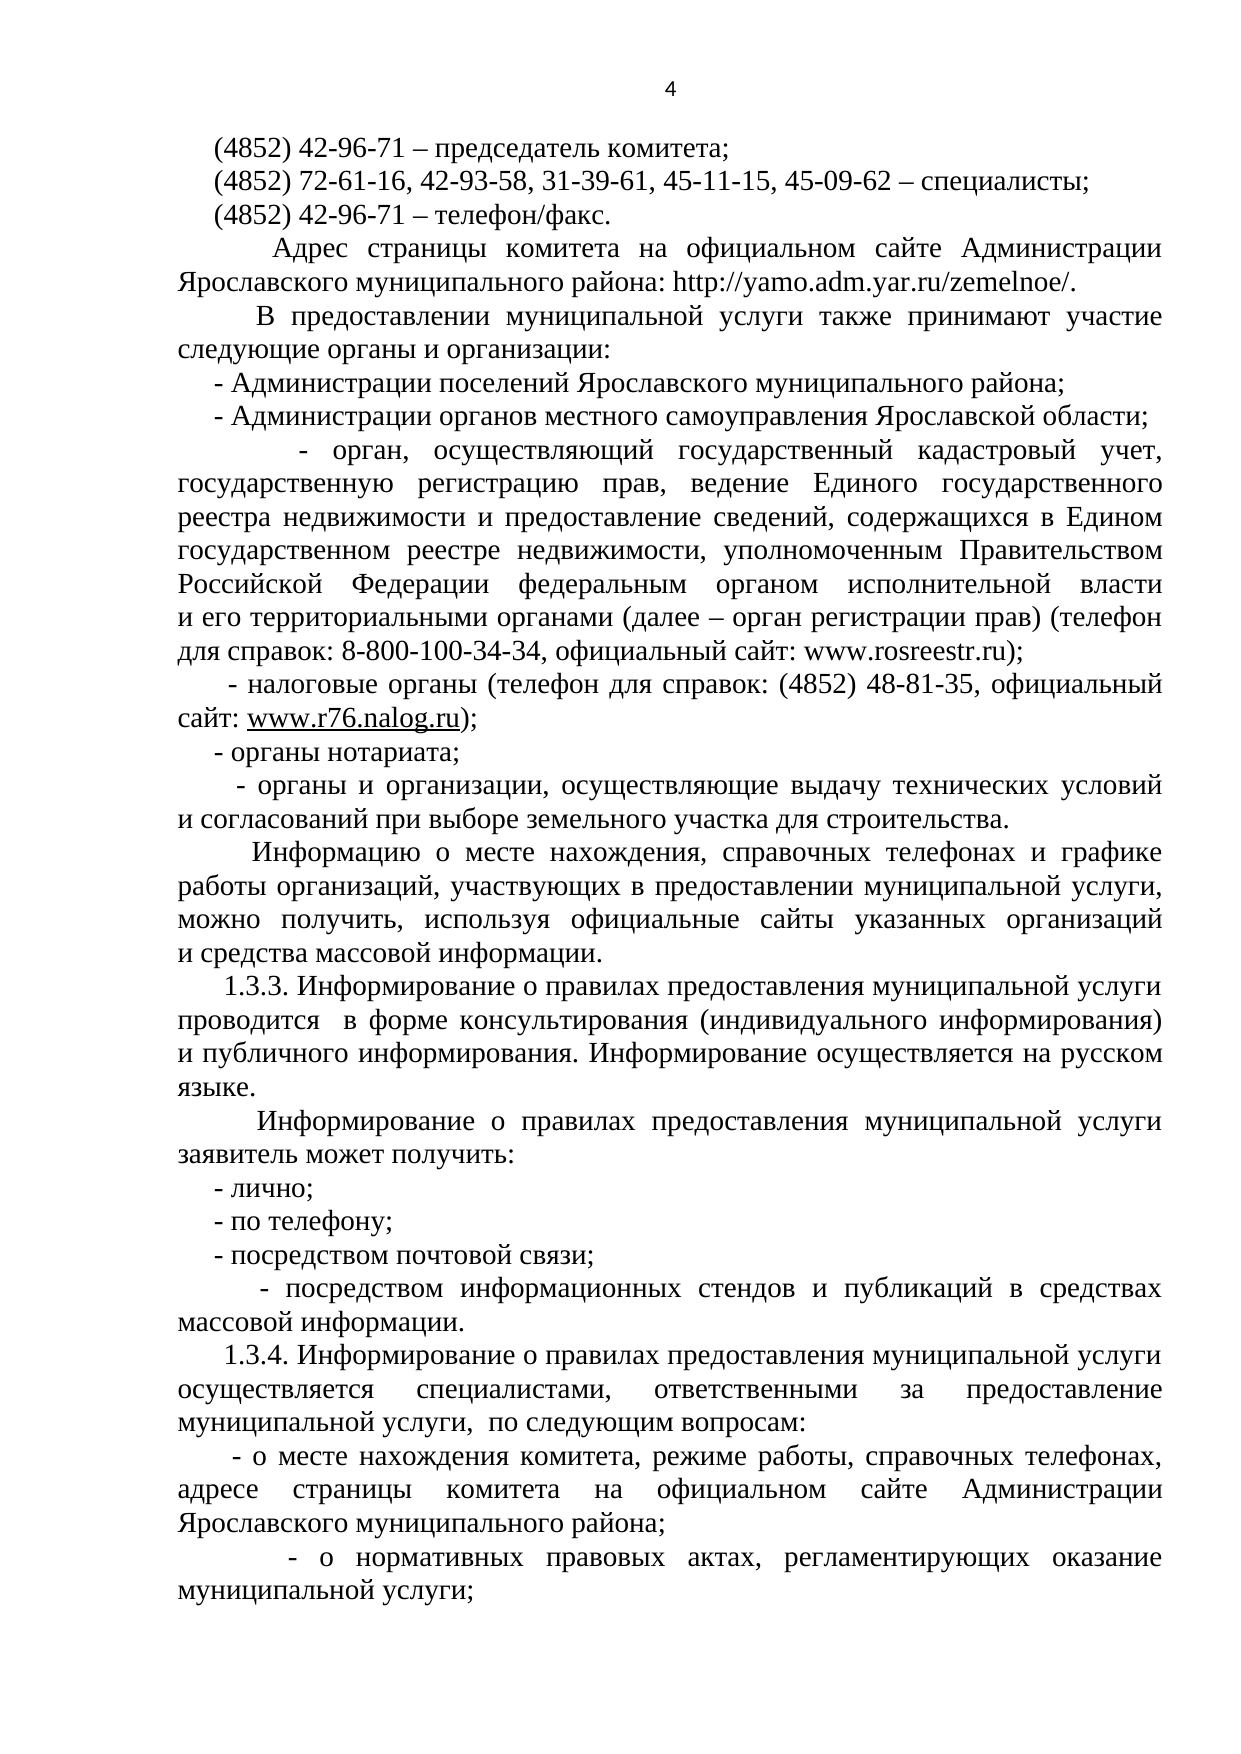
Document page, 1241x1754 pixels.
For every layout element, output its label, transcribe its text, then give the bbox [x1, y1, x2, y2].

text - посредством информационных стендов и публикаций в средствах массовой информации. [177, 1270, 1163, 1337]
text (4852) 42-96-71 – председатель комитета; [177, 130, 1163, 163]
text - налоговые органы (телефон для справок: (4852) 48-81-35, официальный сайт: www.r76.nalog.ru); [177, 667, 1163, 734]
text - орган, осуществляющий государственный кадастровый учет, государственную регистрацию прав, ведение Единого государственного реестра недвижимости и предоставление сведений, содержащихся в Едином государственном реестре недвижимости, уполномоченным Правительством Российской Федерации федеральным органом исполнительной власти и его территориальными органами (далее – орган регистрации прав) (телефон для справок: 8-800-100-34-34, официальный сайт: www.rosreestr.ru); [177, 432, 1163, 667]
text - Администрации поселений Ярославского муниципального района; [177, 365, 1163, 398]
text - посредством почтовой связи; [177, 1237, 1163, 1270]
text - органы и организации, осуществляющие выдачу технических условий и согласований при выборе земельного участка для строительства. [177, 767, 1163, 834]
text - по телефону; [177, 1203, 1163, 1237]
text - о нормативных правовых актах, регламентирующих оказание муниципальной услуги; [177, 1539, 1163, 1606]
text (4852) 42-96-71 – телефон/факс. [177, 197, 1163, 231]
text В предоставлении муниципальной услуги также принимают участие следующие органы и организации: [177, 298, 1163, 365]
text - Администрации органов местного самоуправления Ярославской области; [177, 398, 1163, 432]
text Информирование о правилах предоставления муниципальной услуги заявитель может получить: [177, 1103, 1163, 1170]
text - органы нотариата; [177, 734, 1163, 767]
text Информацию о месте нахождения, справочных телефонах и графике работы организаций, участвующих в предоставлении муниципальной услуги, можно получить, используя официальные сайты указанных организаций и средства массовой информации. [177, 834, 1163, 968]
text - лично; [177, 1170, 1163, 1203]
text 1.3.4. Информирование о правилах предоставления муниципальной услуги осуществляется специалистами, ответственными за предоставление муниципальной услуги, по следующим вопросам: [177, 1337, 1163, 1438]
text - о месте нахождения комитета, режиме работы, справочных телефонах, адресе страницы комитета на официальном сайте Администрации Ярославского муниципального района; [177, 1438, 1163, 1539]
text Адрес страницы комитета на официальном сайте Администрации Ярославского муниципального района: http://yamo.adm.yar.ru/zemelnoe/. [177, 231, 1163, 298]
text (4852) 72-61-16, 42-93-58, 31-39-61, 45-11-15, 45-09-62 – специалисты; [177, 163, 1163, 197]
text 1.3.3. Информирование о правилах предоставления муниципальной услуги проводится в форме консультирования (индивидуального информирования) и публичного информирования. Информирование осуществляется на русском языке. [177, 968, 1163, 1103]
